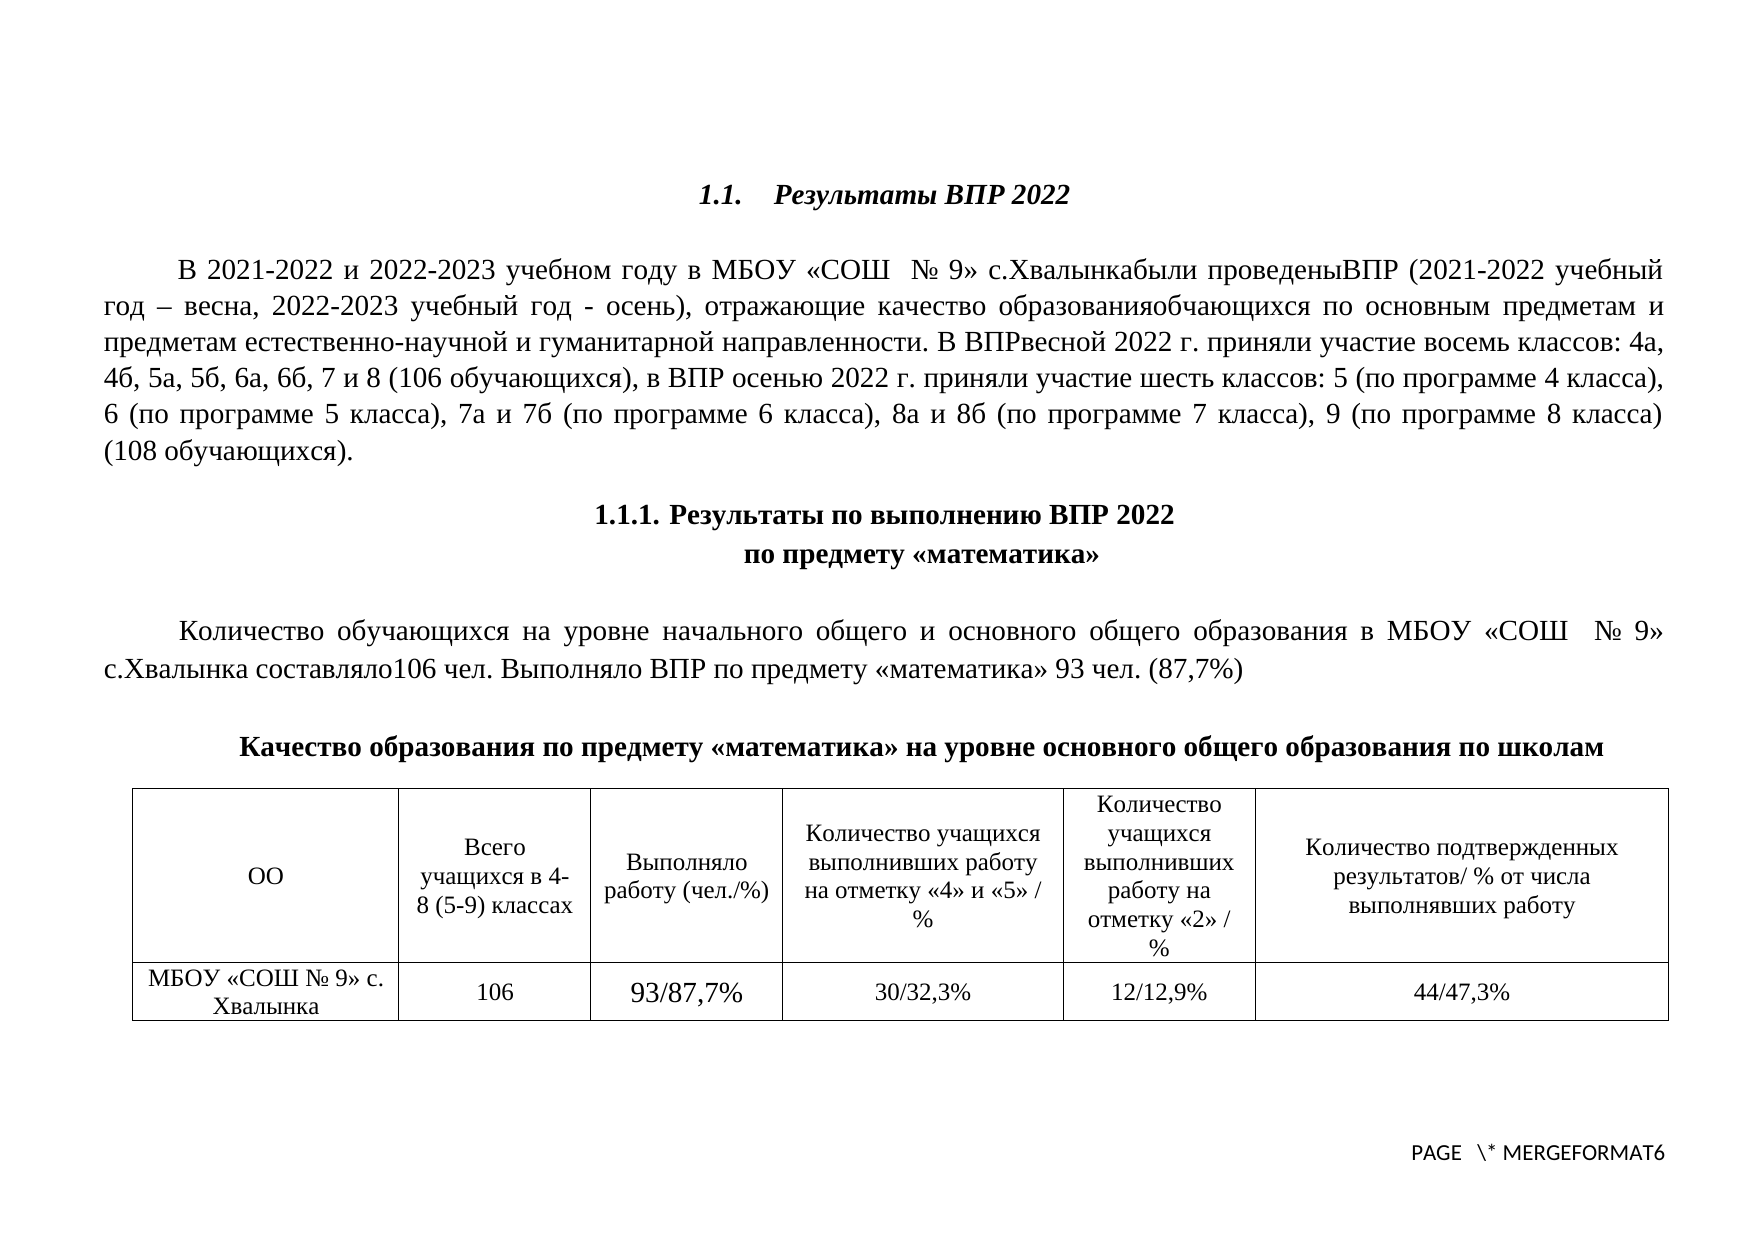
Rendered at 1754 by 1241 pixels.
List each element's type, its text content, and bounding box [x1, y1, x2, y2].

table_header Количество подтвержденных результатов/ % от числа выполнявших работу [1256, 789, 1668, 962]
table_cell 106 [399, 963, 590, 1020]
list Качество образования по предмету «математика» на уровне основного общего образования по школам [178, 729, 1665, 762]
list Результаты по выполнению ВПР 2022 [103, 497, 1665, 531]
list по предмету «математика» [178, 536, 1665, 569]
list Результаты ВПР 2022 [103, 177, 1665, 211]
table_header Количество учащихся выполнивших работу на отметку «2» / % [1064, 789, 1255, 962]
table_cell 44/47,3% [1256, 963, 1668, 1020]
text В 2021-2022 и 2022-2023 учебном году в МБОУ «СОШ № 9» с.Хвалынкабыли проведеныВПР (2021-2022 учебный год – весна, 2022-2023 учебный год - осень), отражающие качество образованияобчающихся по основным предметам и предметам естественно-научной и гуманитарной направленности. В ВПРвесной 2022 г. приняли участие восемь классов: 4а, 4б, 5а, 5б, 6а, 6б, 7 и 8 (106 обучающихся), в ВПР осенью 2022 г. приняли участие шесть классов: 5 (по программе 4 класса), 6 (по программе 5 класса), 7а и 7б (по программе 6 класса), 8а и 8б (по программе 7 класса), 9 (по программе 8 класса) (108 обучающихся). [103, 252, 1665, 466]
table_cell 30/32,3% [783, 963, 1063, 1020]
list Количество обучающихся на уровне начального общего и основного общего образования в МБОУ «СОШ № 9» с.Хвалынка составляло106 чел. Выполняло ВПР по предмету «математика» 93 чел. (87,7%) [103, 613, 1665, 685]
table_cell 12/12,9% [1064, 963, 1255, 1020]
table_cell МБОУ «СОШ № 9» с. Хвалынка [133, 963, 398, 1020]
table_header Количество учащихся выполнивших работу на отметку «4» и «5» / % [783, 789, 1063, 962]
table_header ОО [133, 789, 398, 962]
table_header Всего учащихся в 4-8 (5-9) классах [399, 789, 590, 962]
table_header Выполняло работу (чел./%) [591, 789, 782, 962]
table_cell 93/87,7% [591, 963, 782, 1020]
